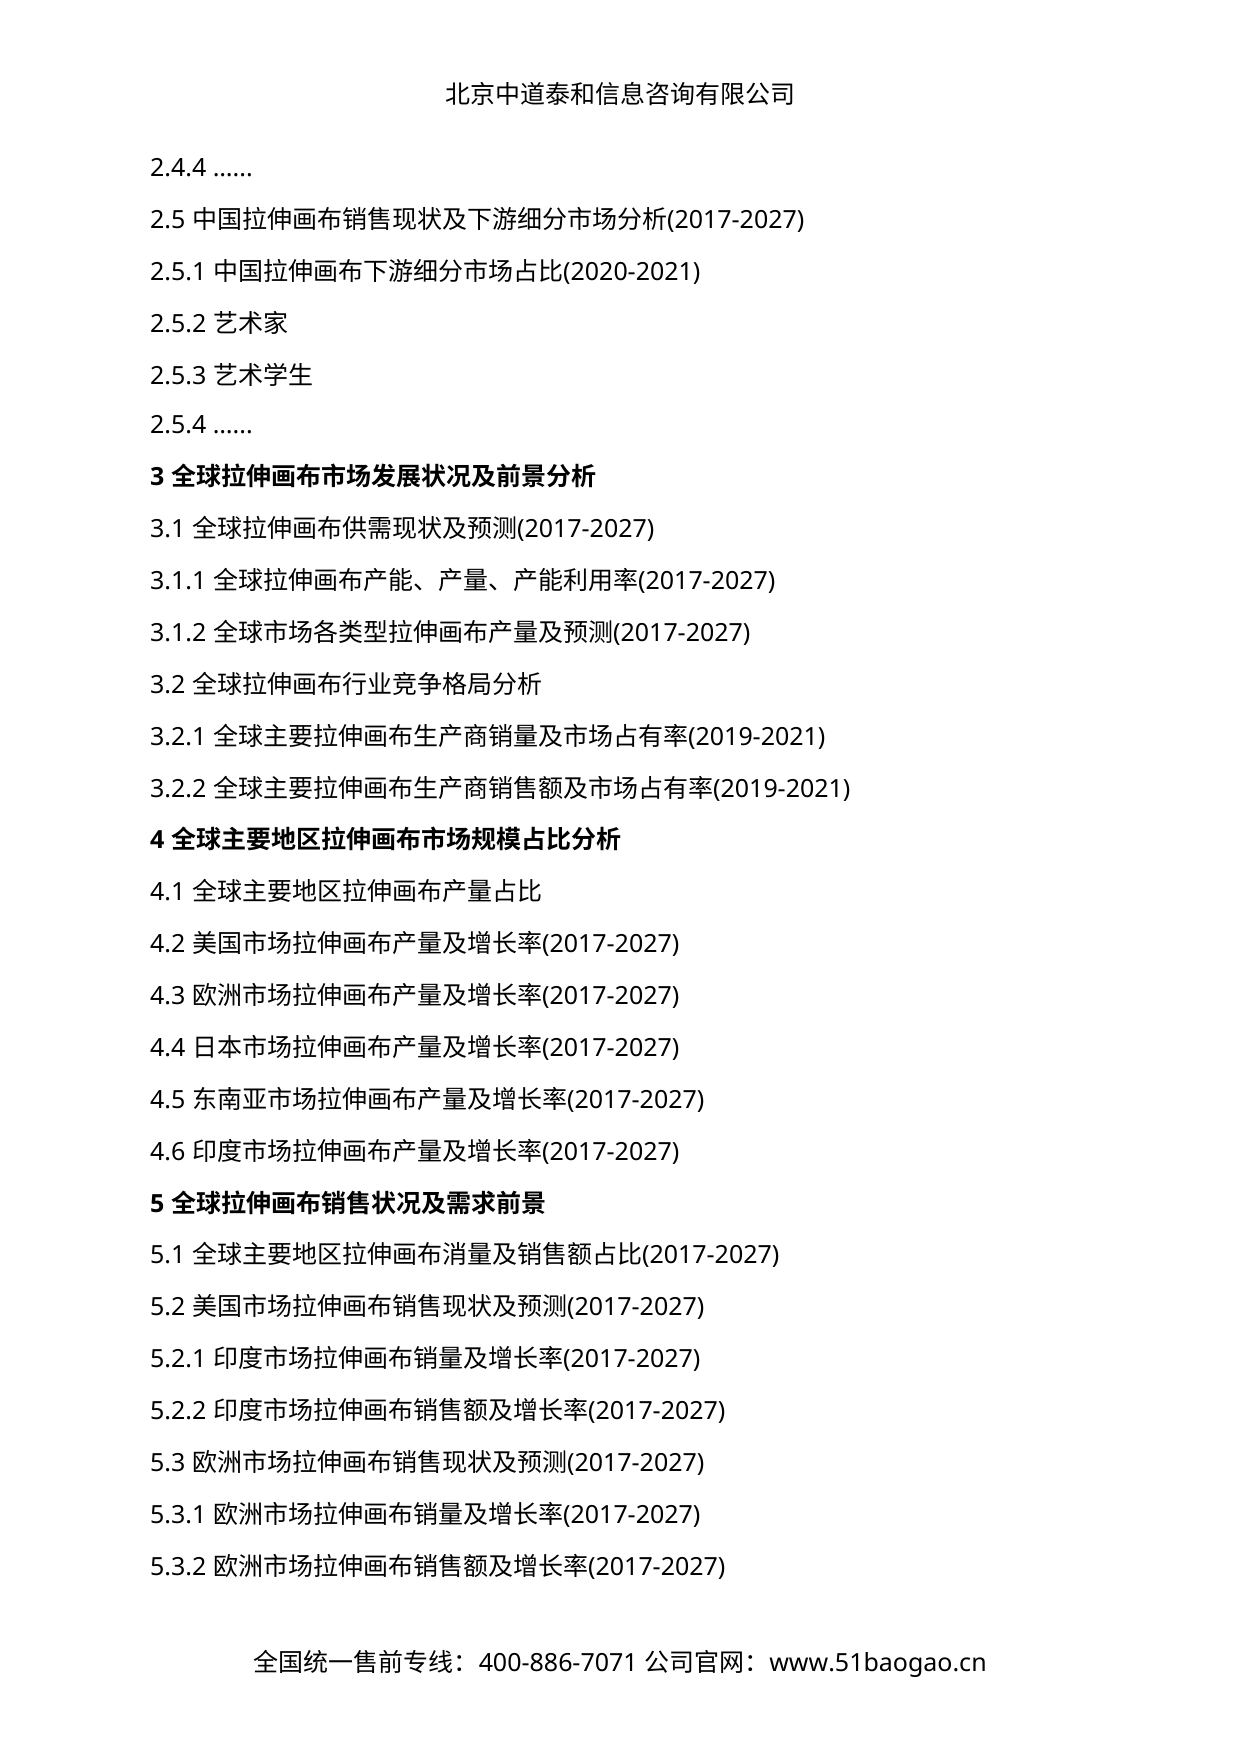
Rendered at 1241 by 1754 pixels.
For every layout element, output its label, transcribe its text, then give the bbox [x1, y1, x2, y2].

text 2.5.2 艺术家 [150, 303, 1090, 340]
text 4 全球主要地区拉伸画布市场规模占比分析 [150, 820, 1090, 856]
text 4.3 欧洲市场拉伸画布产量及增长率(2017-2027) [150, 976, 1090, 1012]
text 5.3.1 欧洲市场拉伸画布销量及增长率(2017-2027) [150, 1494, 1090, 1531]
text 3.1.1 全球拉伸画布产能、产量、产能利用率(2017-2027) [150, 561, 1090, 597]
text 4.1 全球主要地区拉伸画布产量占比 [150, 872, 1090, 908]
text 4.2 美国市场拉伸画布产量及增长率(2017-2027) [150, 924, 1090, 960]
text 5.3.2 欧洲市场拉伸画布销售额及增长率(2017-2027) [150, 1546, 1090, 1582]
text 4.6 印度市场拉伸画布产量及增长率(2017-2027) [150, 1131, 1090, 1167]
text 3.2.1 全球主要拉伸画布生产商销量及市场占有率(2019-2021) [150, 716, 1090, 752]
text 3.2 全球拉伸画布行业竞争格局分析 [150, 664, 1090, 701]
text 5 全球拉伸画布销售状况及需求前景 [150, 1183, 1090, 1219]
text 2.5.4 …... [150, 407, 1090, 441]
text 4.5 东南亚市场拉伸画布产量及增长率(2017-2027) [150, 1079, 1090, 1116]
text 3.1 全球拉伸画布供需现状及预测(2017-2027) [150, 509, 1090, 545]
text 5.1 全球主要地区拉伸画布消量及销售额占比(2017-2027) [150, 1235, 1090, 1271]
text 3.2.2 全球主要拉伸画布生产商销售额及市场占有率(2019-2021) [150, 768, 1090, 804]
text 2.5.1 中国拉伸画布下游细分市场占比(2020-2021) [150, 252, 1090, 288]
text 5.3 欧洲市场拉伸画布销售现状及预测(2017-2027) [150, 1442, 1090, 1479]
text 2.5.3 艺术学生 [150, 355, 1090, 392]
text 2.5 中国拉伸画布销售现状及下游细分市场分析(2017-2027) [150, 200, 1090, 236]
text 3 全球拉伸画布市场发展状况及前景分析 [150, 457, 1090, 493]
text 5.2.1 印度市场拉伸画布销量及增长率(2017-2027) [150, 1339, 1090, 1375]
text 5.2.2 印度市场拉伸画布销售额及增长率(2017-2027) [150, 1391, 1090, 1427]
text 2.4.4 …... [150, 150, 1090, 184]
text 5.2 美国市场拉伸画布销售现状及预测(2017-2027) [150, 1287, 1090, 1323]
text 3.1.2 全球市场各类型拉伸画布产量及预测(2017-2027) [150, 612, 1090, 649]
text 4.4 日本市场拉伸画布产量及增长率(2017-2027) [150, 1027, 1090, 1064]
